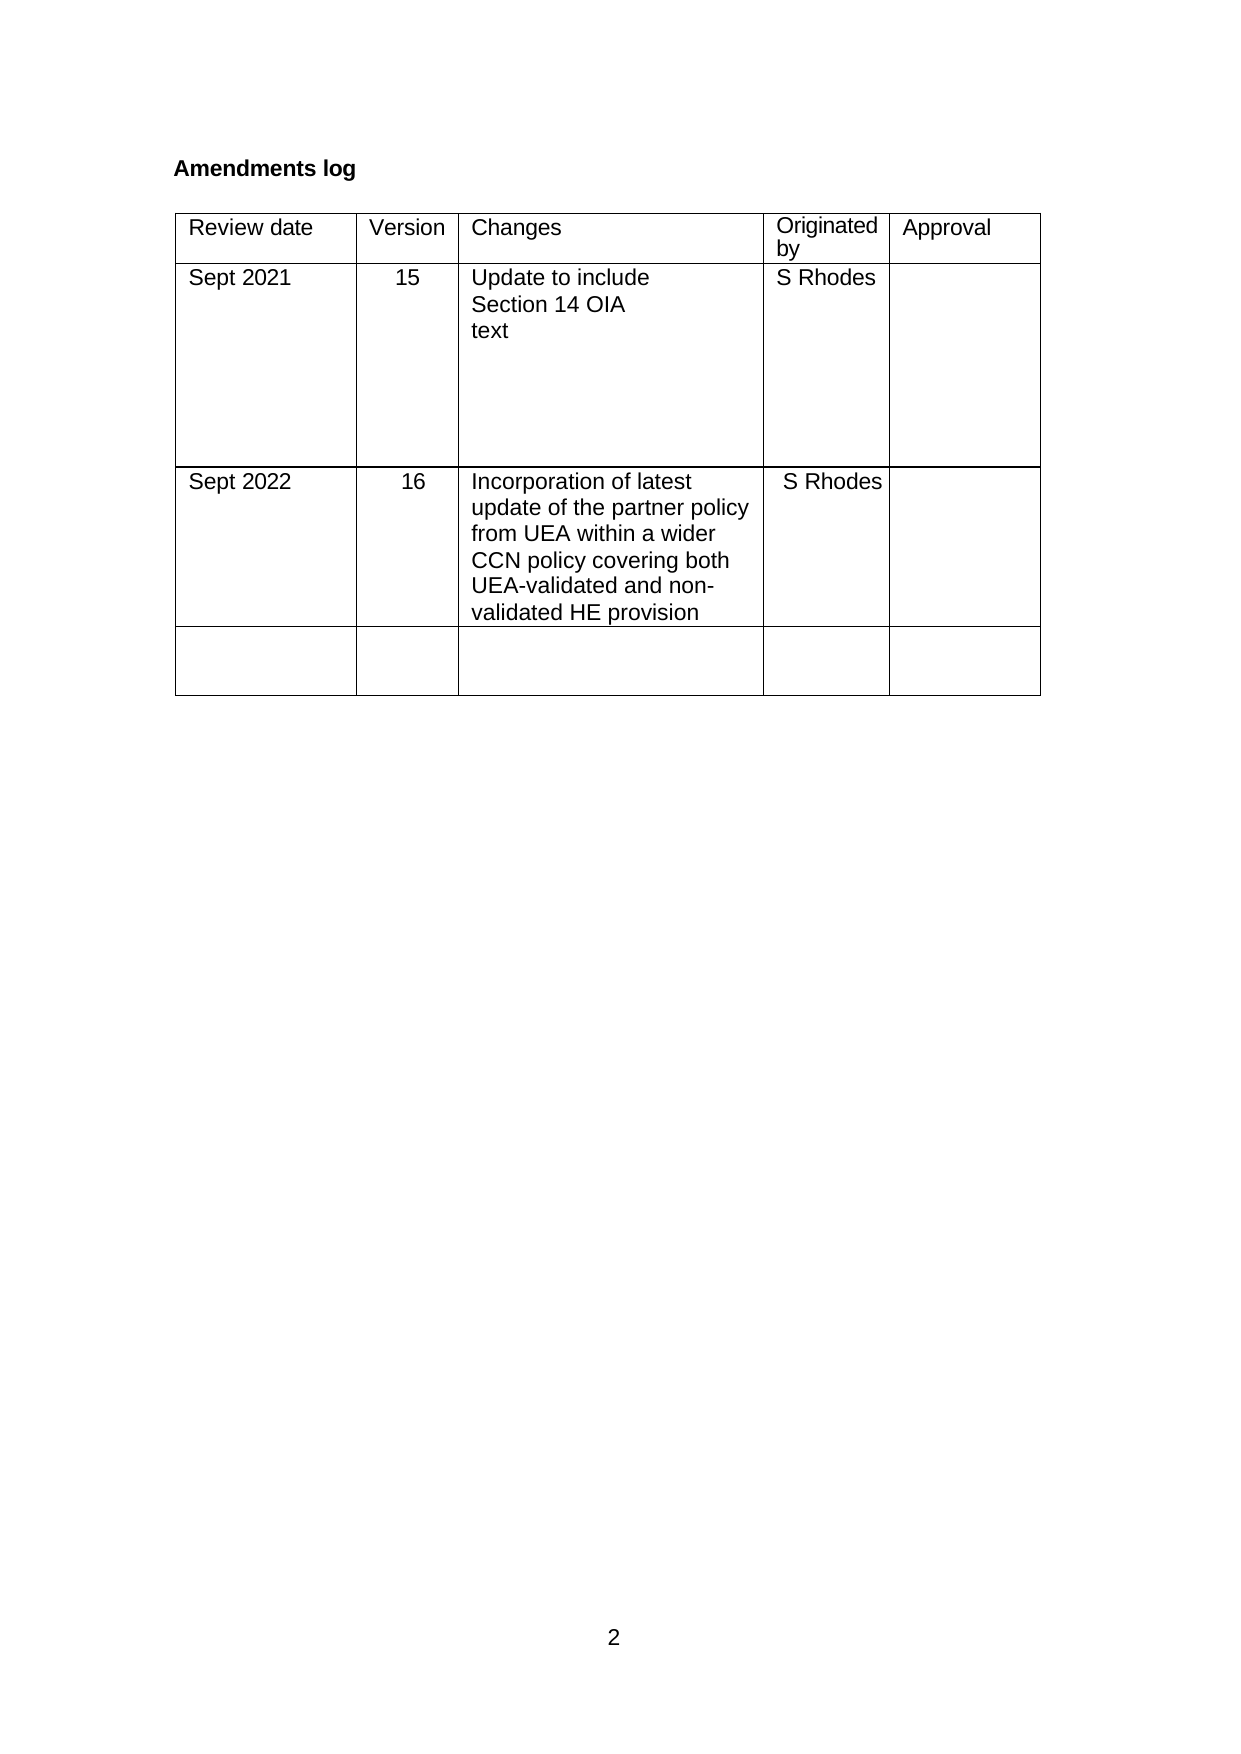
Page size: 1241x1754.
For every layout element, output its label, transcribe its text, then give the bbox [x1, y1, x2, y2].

table_header Review date [176, 214, 356, 263]
table_header Originated by [764, 214, 889, 263]
table_cell Incorporation of latest update of the partner policy from UEA within a wider CCN policy covering both UEA-validated and non- validated HE provision [459, 468, 763, 626]
table_cell [176, 627, 356, 695]
table_cell 15 [357, 264, 458, 466]
table_cell Sept 2022 [176, 468, 356, 626]
subtitle Amendments log [173, 155, 1198, 181]
table_cell 16 [357, 468, 458, 626]
table_header Changes [459, 214, 763, 263]
table_cell [890, 468, 1040, 626]
table_cell [764, 627, 889, 695]
table_cell S Rhodes [764, 468, 889, 626]
table_cell [357, 627, 458, 695]
table_header Approval [890, 214, 1040, 263]
table_cell S Rhodes [764, 264, 889, 466]
table_cell Sept 2021 [176, 264, 356, 466]
table_cell [890, 627, 1040, 695]
table_cell [459, 627, 763, 695]
table_header Version [357, 214, 458, 263]
table_cell [890, 264, 1040, 466]
table_cell Update to include Section 14 OIA text [459, 264, 763, 466]
